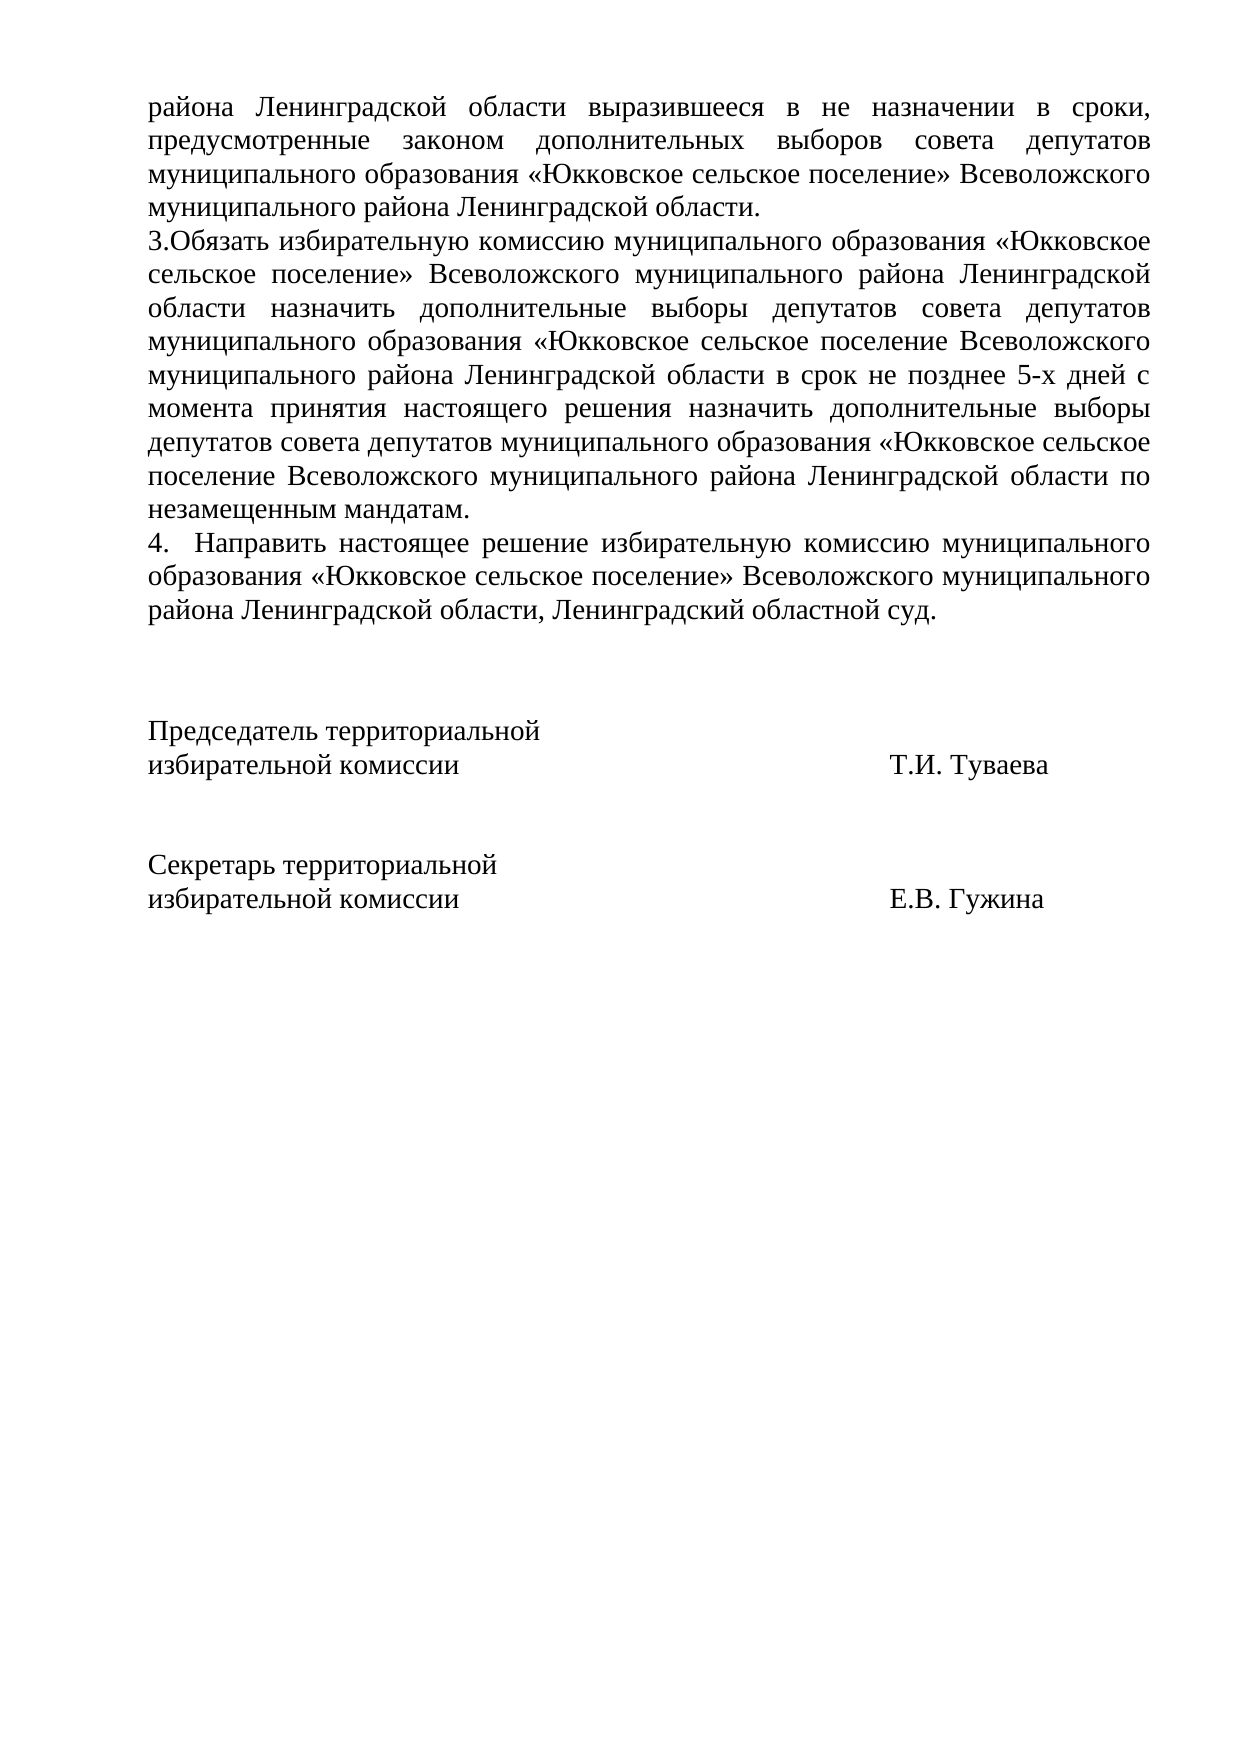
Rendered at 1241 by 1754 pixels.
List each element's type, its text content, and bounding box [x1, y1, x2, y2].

text избирательной комиссии Т.И. Туваева [148, 747, 1152, 780]
text Секретарь территориальной [148, 847, 1152, 881]
text Председатель территориальной [148, 713, 1152, 747]
text 3.Обязать избирательную комиссию муниципального образования «Юкковское сельское поселение» Всеволожского муниципального района Ленинградской области назначить дополнительные выборы депутатов совета депутатов муниципального образования «Юкковское сельское поселение Всеволожского муниципального района Ленинградской области в срок не позднее 5-х дней с момента принятия настоящего решения назначить дополнительные выборы депутатов совета депутатов муниципального образования «Юкковское сельское поселение Всеволожского муниципального района Ленинградской области по незамещенным мандатам. [148, 223, 1152, 525]
text 4. Направить настоящее решение избирательную комиссию муниципального образования «Юкковское сельское поселение» Всеволожского муниципального района Ленинградской области, Ленинградский областной суд. [148, 525, 1152, 625]
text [148, 89, 1152, 223]
text избирательной комиссии Е.В. Гужина [148, 881, 1152, 914]
